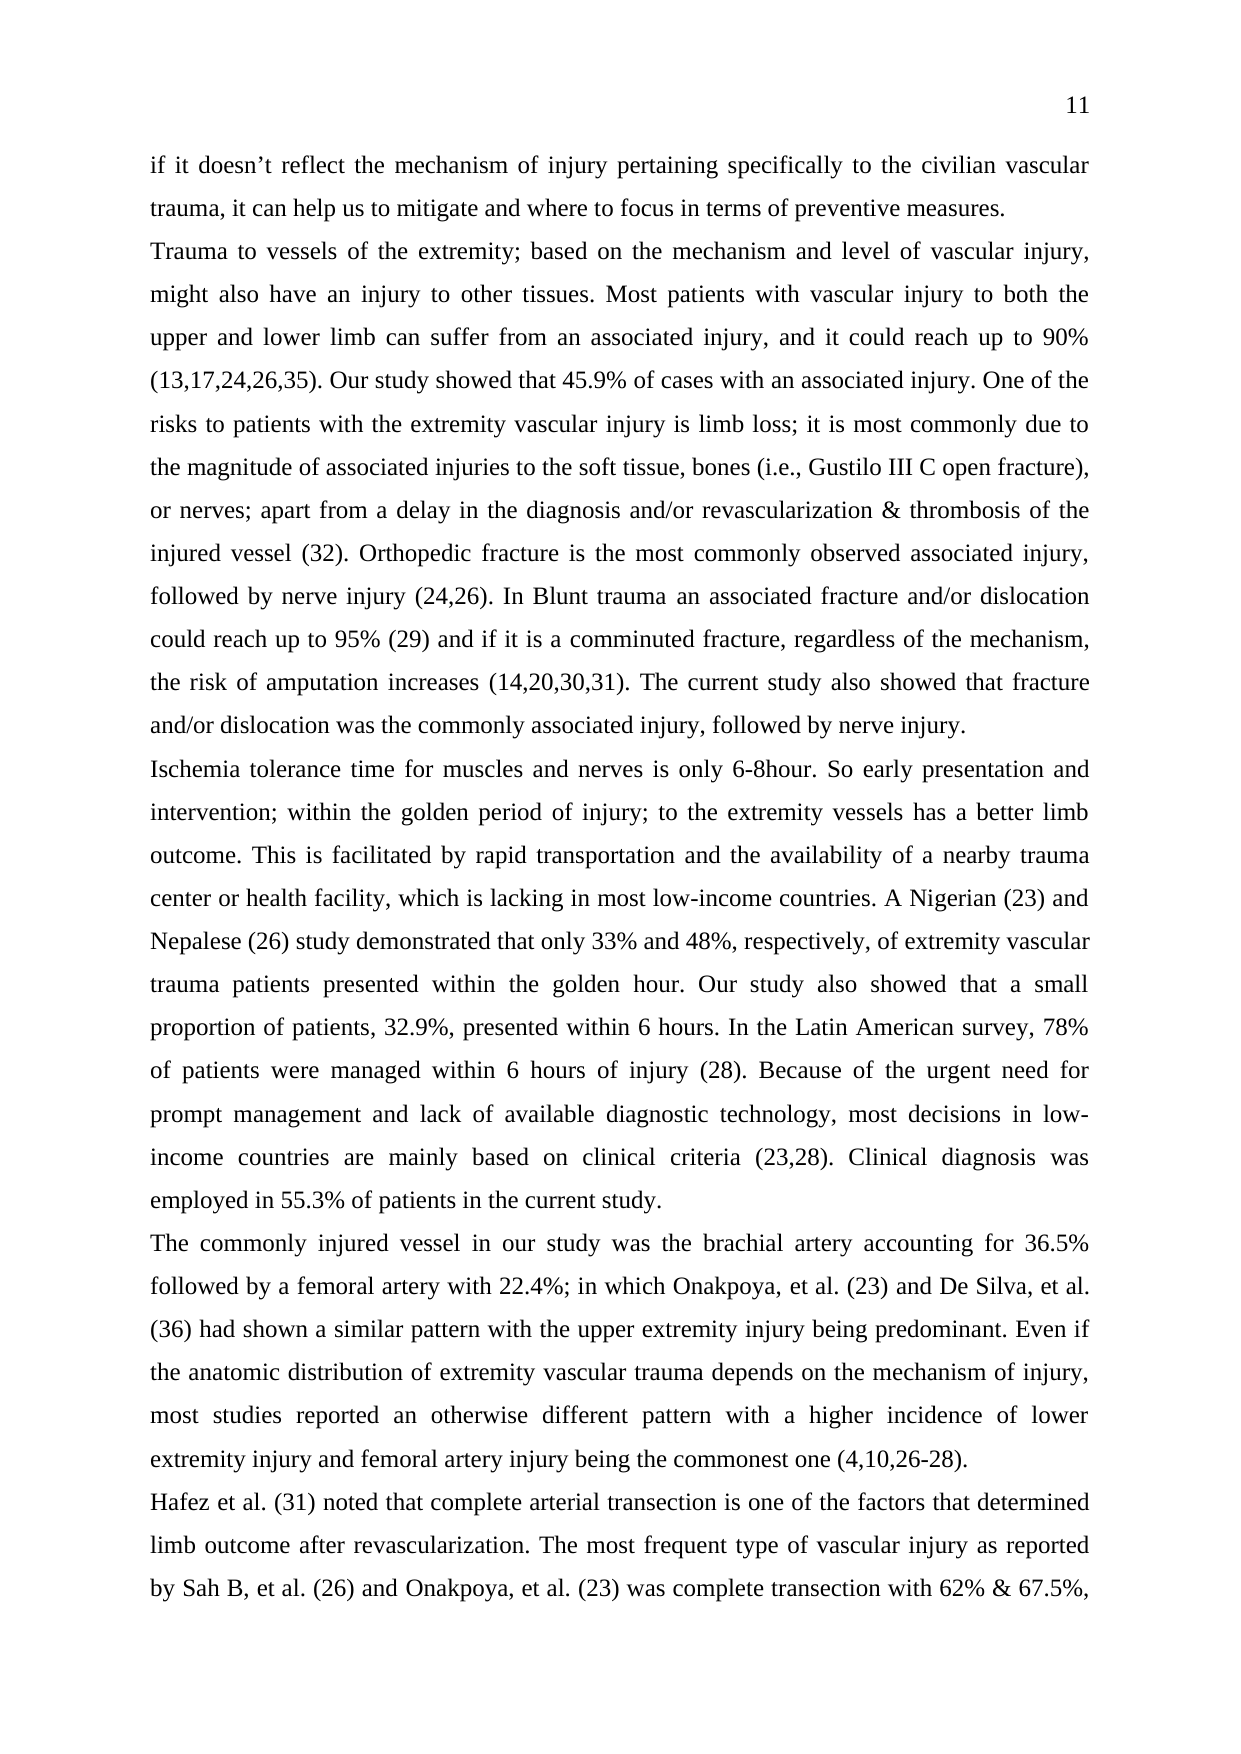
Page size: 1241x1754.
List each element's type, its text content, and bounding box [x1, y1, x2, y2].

text Trauma to vessels of the extremity; based on the mechanism and level of vascular injury, might also have an injury to other tissues. Most patients with vascular injury to both the upper and lower limb can suffer from an associated injury, and it could reach up to 90% (13,17,24,26,35). Our study showed that 45.9% of cases with an associated injury. One of the risks to patients with the extremity vascular injury is limb loss; it is most commonly due to the magnitude of associated injuries to the soft tissue, bones (i.e., Gustilo III C open fracture), or nerves; apart from a delay in the diagnosis and/or revascularization & thrombosis of the injured vessel (32). Orthopedic fracture is the most commonly observed associated injury, followed by nerve injury (24,26). In Blunt trauma an associated fracture and/or dislocation could reach up to 95% (29) and if it is a comminuted fracture, regardless of the mechanism, the risk of amputation increases (14,20,30,31). The current study also showed that fracture and/or dislocation was the commonly associated injury, followed by nerve injury. [150, 236, 1090, 739]
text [150, 1487, 1090, 1602]
text Ischemia tolerance time for muscles and nerves is only 6-8hour. So early presentation and intervention; within the golden period of injury; to the extremity vessels has a better limb outcome. This is facilitated by rapid transportation and the availability of a nearby trauma center or health facility, which is lacking in most low-income countries. A Nigerian (23) and Nepalese (26) study demonstrated that only 33% and 48%, respectively, of extremity vascular trauma patients presented within the golden hour. Our study also showed that a small proportion of patients, 32.9%, presented within 6 hours. In the Latin American survey, 78% of patients were managed within 6 hours of injury (28). Because of the urgent need for prompt management and lack of available diagnostic technology, most decisions in low-income countries are mainly based on clinical criteria (23,28). Clinical diagnosis was employed in 55.3% of patients in the current study. [150, 754, 1090, 1214]
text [150, 150, 1090, 222]
text The commonly injured vessel in our study was the brachial artery accounting for 36.5% followed by a femoral artery with 22.4%; in which Onakpoya, et al. (23) and De Silva, et al. (36) had shown a similar pattern with the upper extremity injury being predominant. Even if the anatomic distribution of extremity vascular trauma depends on the mechanism of injury, most studies reported an otherwise different pattern with a higher incidence of lower extremity injury and femoral artery injury being the commonest one (4,10,26-28). [150, 1228, 1090, 1472]
